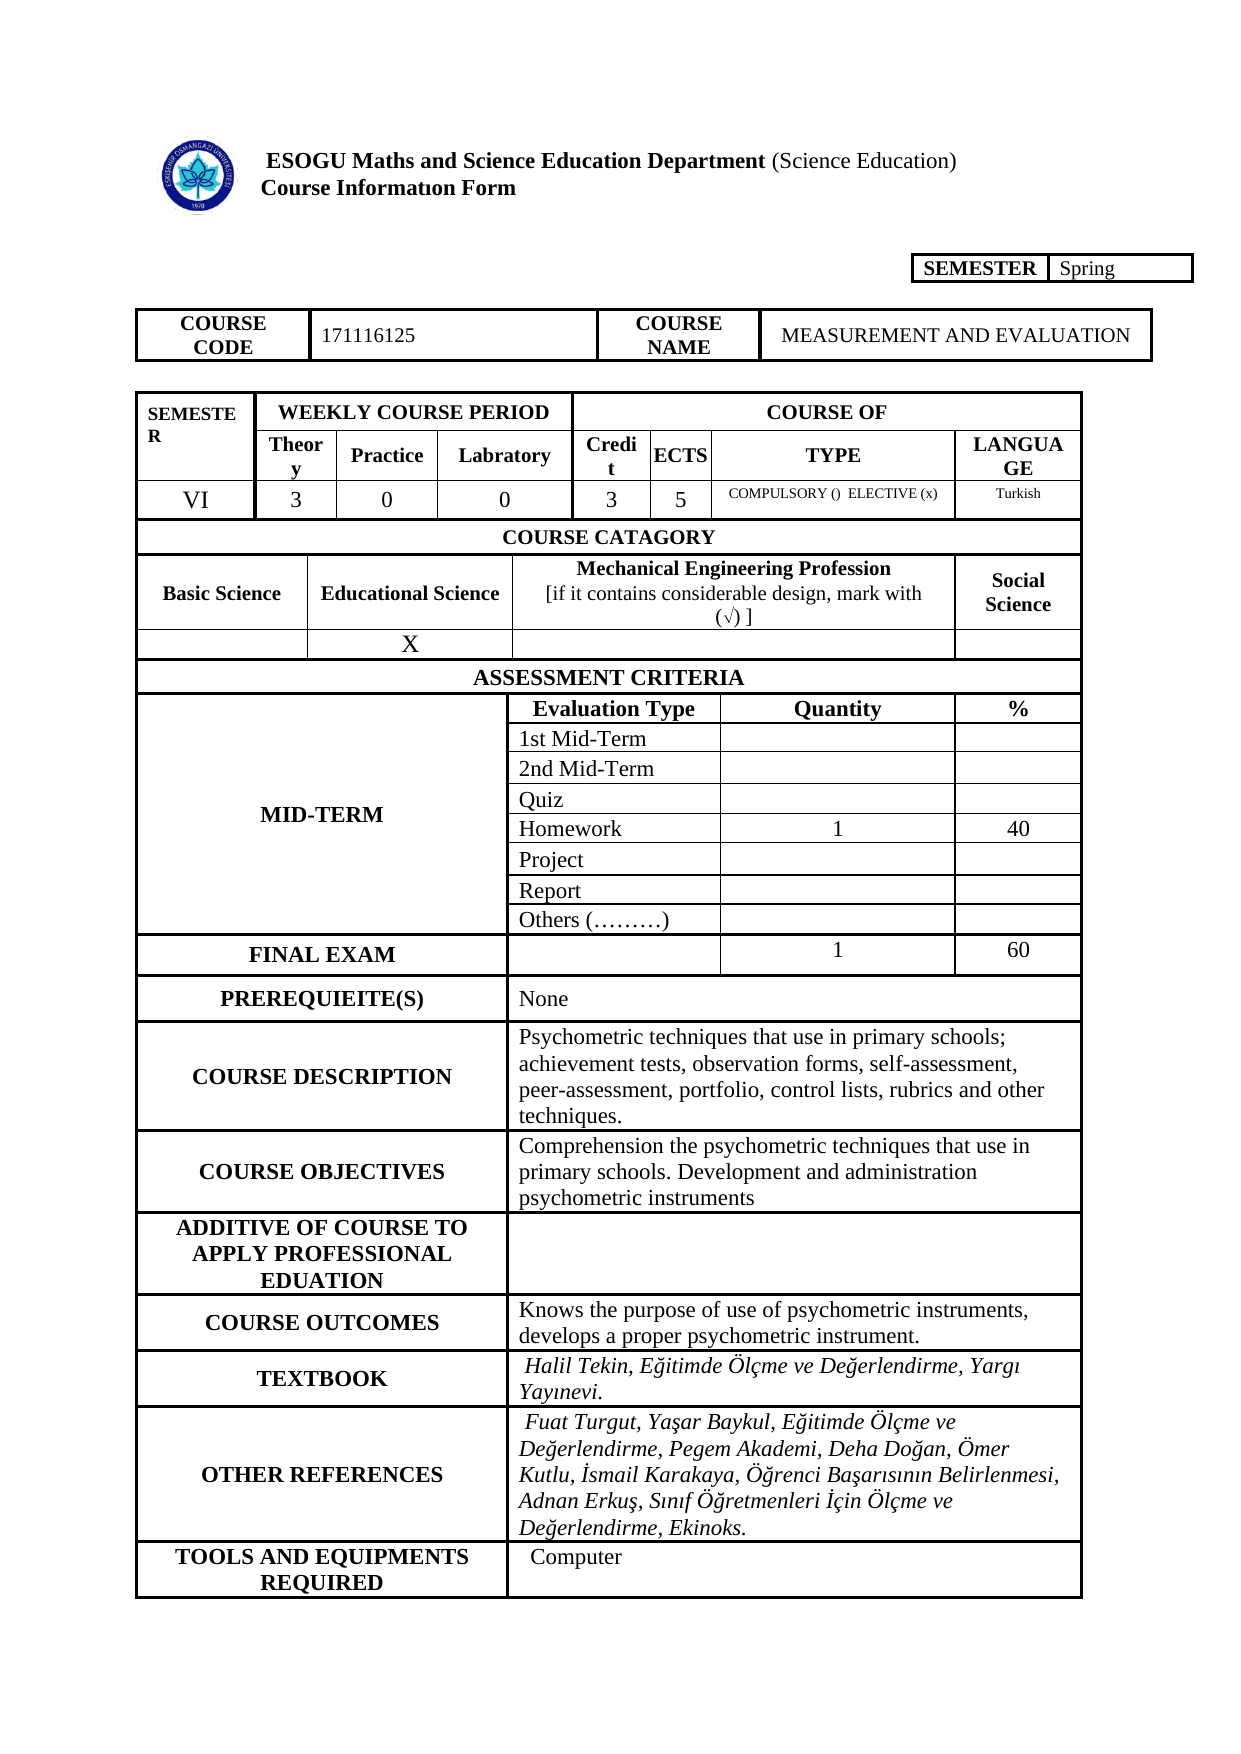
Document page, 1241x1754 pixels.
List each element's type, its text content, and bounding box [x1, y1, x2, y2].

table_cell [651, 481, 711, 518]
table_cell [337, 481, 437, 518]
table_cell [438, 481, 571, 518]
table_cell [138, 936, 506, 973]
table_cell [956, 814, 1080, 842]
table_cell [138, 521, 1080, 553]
picture [153, 200, 242, 217]
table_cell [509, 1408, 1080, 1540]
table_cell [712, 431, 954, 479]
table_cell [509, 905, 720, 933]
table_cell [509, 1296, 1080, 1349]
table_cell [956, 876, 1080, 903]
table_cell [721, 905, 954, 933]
text Course Informatıon Form [148, 174, 1093, 200]
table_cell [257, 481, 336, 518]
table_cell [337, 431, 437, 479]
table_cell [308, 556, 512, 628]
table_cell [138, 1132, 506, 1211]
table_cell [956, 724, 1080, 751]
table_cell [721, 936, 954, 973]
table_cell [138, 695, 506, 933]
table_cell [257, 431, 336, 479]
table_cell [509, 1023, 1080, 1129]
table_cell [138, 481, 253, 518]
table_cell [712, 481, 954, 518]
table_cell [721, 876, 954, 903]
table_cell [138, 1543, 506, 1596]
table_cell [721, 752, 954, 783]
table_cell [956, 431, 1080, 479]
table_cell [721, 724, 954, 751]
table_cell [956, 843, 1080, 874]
picture [153, 132, 242, 148]
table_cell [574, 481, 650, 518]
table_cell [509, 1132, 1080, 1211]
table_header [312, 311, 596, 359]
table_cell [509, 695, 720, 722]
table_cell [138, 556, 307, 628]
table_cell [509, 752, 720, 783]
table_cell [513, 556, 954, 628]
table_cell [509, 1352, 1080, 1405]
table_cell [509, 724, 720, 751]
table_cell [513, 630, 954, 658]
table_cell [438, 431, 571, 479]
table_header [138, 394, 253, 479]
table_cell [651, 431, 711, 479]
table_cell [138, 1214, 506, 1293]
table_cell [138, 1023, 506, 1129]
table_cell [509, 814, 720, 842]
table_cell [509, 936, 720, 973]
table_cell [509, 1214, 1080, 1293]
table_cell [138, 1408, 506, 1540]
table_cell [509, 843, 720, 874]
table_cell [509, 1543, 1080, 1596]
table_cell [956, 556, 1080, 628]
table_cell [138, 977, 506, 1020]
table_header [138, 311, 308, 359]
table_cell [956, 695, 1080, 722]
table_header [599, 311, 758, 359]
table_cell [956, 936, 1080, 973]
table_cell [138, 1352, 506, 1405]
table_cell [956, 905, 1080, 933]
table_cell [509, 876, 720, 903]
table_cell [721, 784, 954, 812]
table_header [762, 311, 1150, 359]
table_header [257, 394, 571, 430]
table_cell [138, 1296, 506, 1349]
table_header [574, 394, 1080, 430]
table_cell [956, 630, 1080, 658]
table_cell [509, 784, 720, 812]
text ESOGU Maths and Science Education Department (Science Education) [148, 148, 1093, 174]
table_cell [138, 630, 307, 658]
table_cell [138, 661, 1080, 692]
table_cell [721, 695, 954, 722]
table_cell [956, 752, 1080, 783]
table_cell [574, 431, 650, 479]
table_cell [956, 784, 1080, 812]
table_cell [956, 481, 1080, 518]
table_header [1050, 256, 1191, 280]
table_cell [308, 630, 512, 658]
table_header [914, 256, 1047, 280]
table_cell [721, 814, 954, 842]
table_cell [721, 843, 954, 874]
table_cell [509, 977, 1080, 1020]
